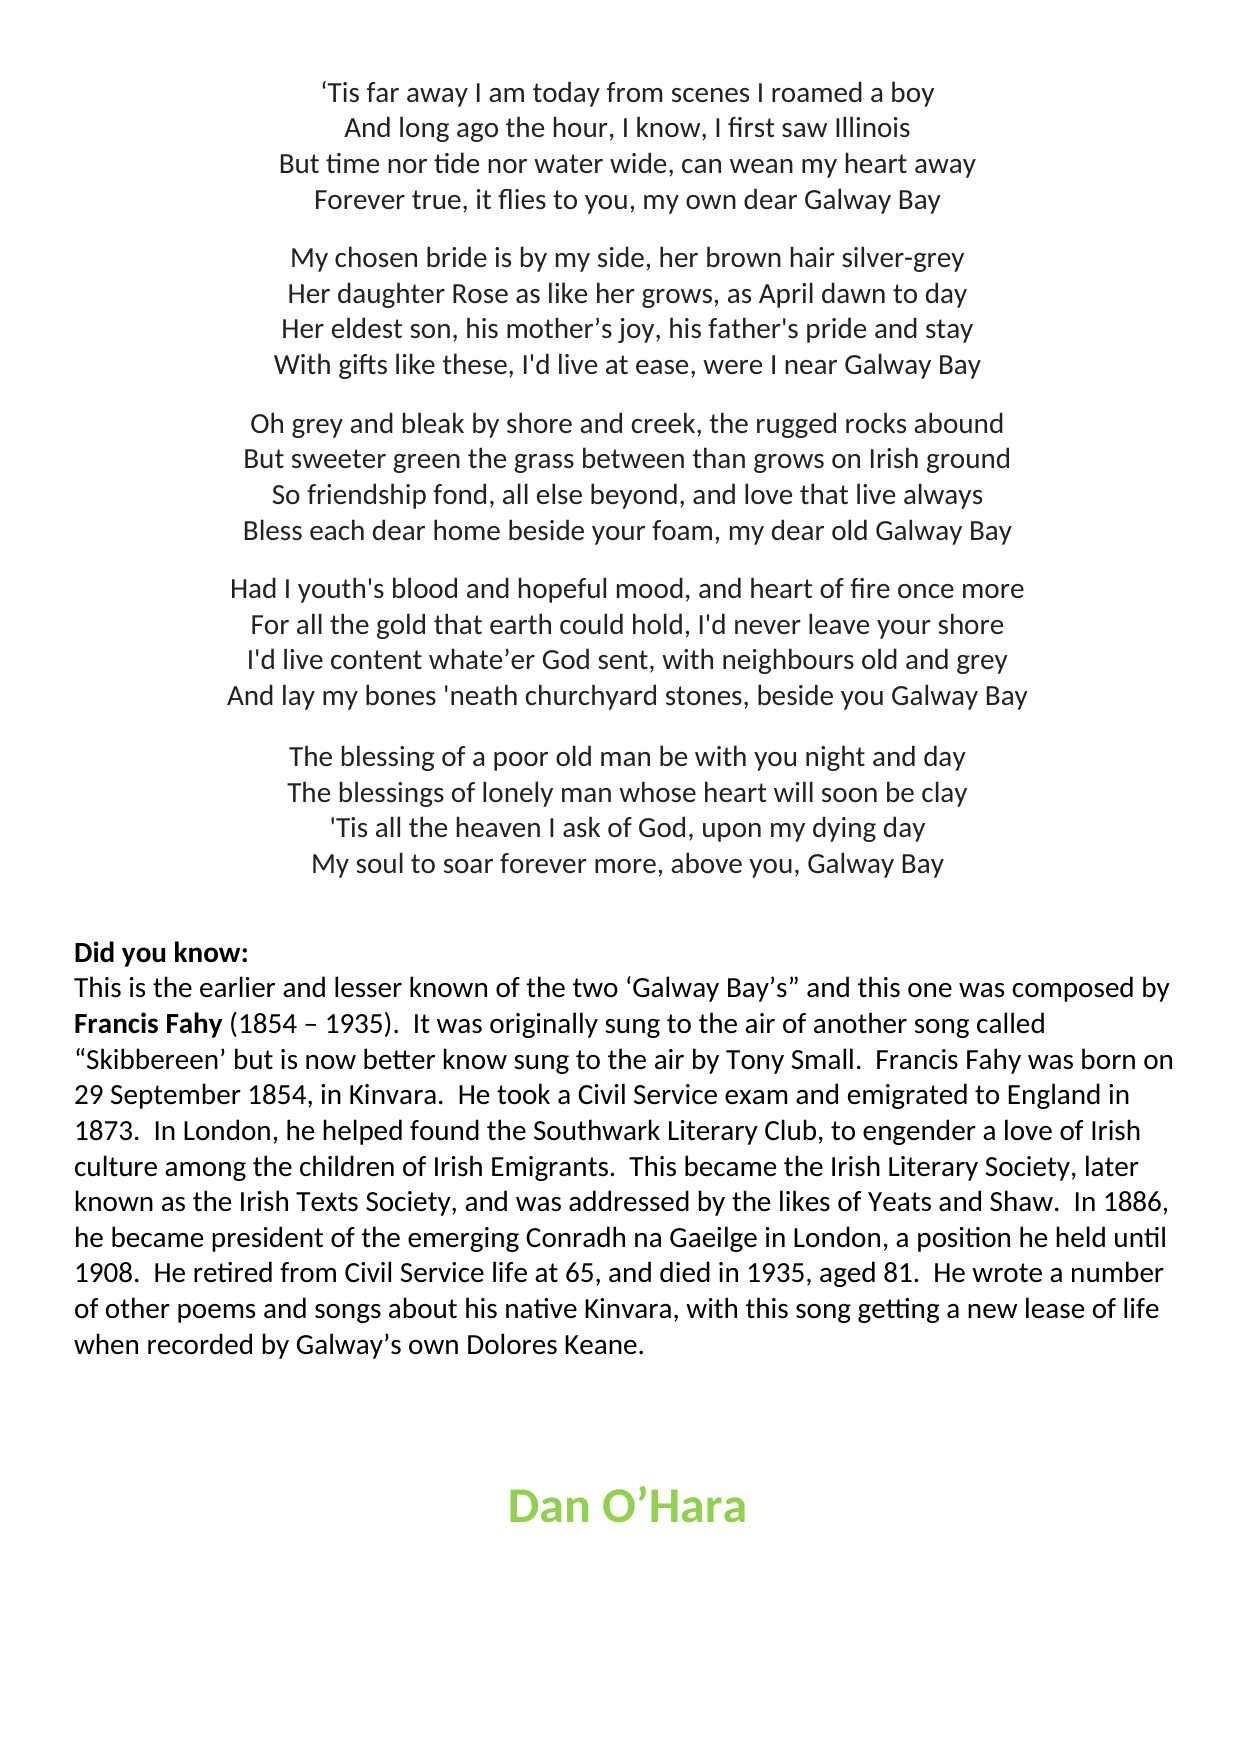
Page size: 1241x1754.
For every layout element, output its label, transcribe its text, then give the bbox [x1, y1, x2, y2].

text Had I youth's blood and hopeful mood, and heart of fire once more For all the gold that earth could hold, I'd never leave your shore I'd live content whate’er God sent, with neighbours old and grey And lay my bones 'neath churchyard stones, beside you Galway Bay [74, 570, 1181, 713]
text Dan O’Hara [74, 1473, 1181, 1534]
text Oh grey and bleak by shore and creek, the rugged rocks abound But sweeter green the grass between than grows on Irish ground So friendship fond, all else beyond, and love that live always Bless each dear home beside your foam, my dear old Galway Bay [74, 405, 1181, 547]
text ‘Tis far away I am today from scenes I roamed a boy And long ago the hour, I know, I first saw Illinois But time nor tide nor water wide, can wean my heart away Forever true, it flies to you, my own dear Galway Bay [74, 74, 1181, 216]
text The blessing of a poor old man be with you night and day The blessings of lonely man whose heart will soon be clay 'Tis all the heaven I ask of God, upon my dying day My soul to soar forever more, above you, Galway Bay [74, 738, 1181, 881]
text My chosen bride is by my side, her brown hair silver-grey Her daughter Rose as like her grows, as April dawn to day Her eldest son, his mother’s joy, his father's pride and stay With gifts like these, I'd live at ease, were I near Galway Bay [74, 239, 1181, 382]
text This is the earlier and lesser known of the two ‘Galway Bay’s” and this one was composed by Francis Fahy (1854 – 1935). It was originally sung to the air of another song called “Skibbereen’ but is now better know sung to the air by Tony Small. Francis Fahy was born on 29 September 1854, in Kinvara. He took a Civil Service exam and emigrated to England in 1873. In London, he helped found the Southwark Literary Club, to engender a love of Irish culture among the children of Irish Emigrants. This became the Irish Literary Society, later known as the Irish Texts Society, and was addressed by the likes of Yeats and Shaw. In 1886, he became president of the emerging Conradh na Gaeilge in London, a position he held until 1908. He retired from Civil Service life at 65, and died in 1935, aged 81. He wrote a number of other poems and songs about his native Kinvara, with this song getting a new lease of life when recorded by Galway’s own Dolores Keane. [74, 969, 1181, 1361]
text Did you know: [74, 934, 1181, 969]
